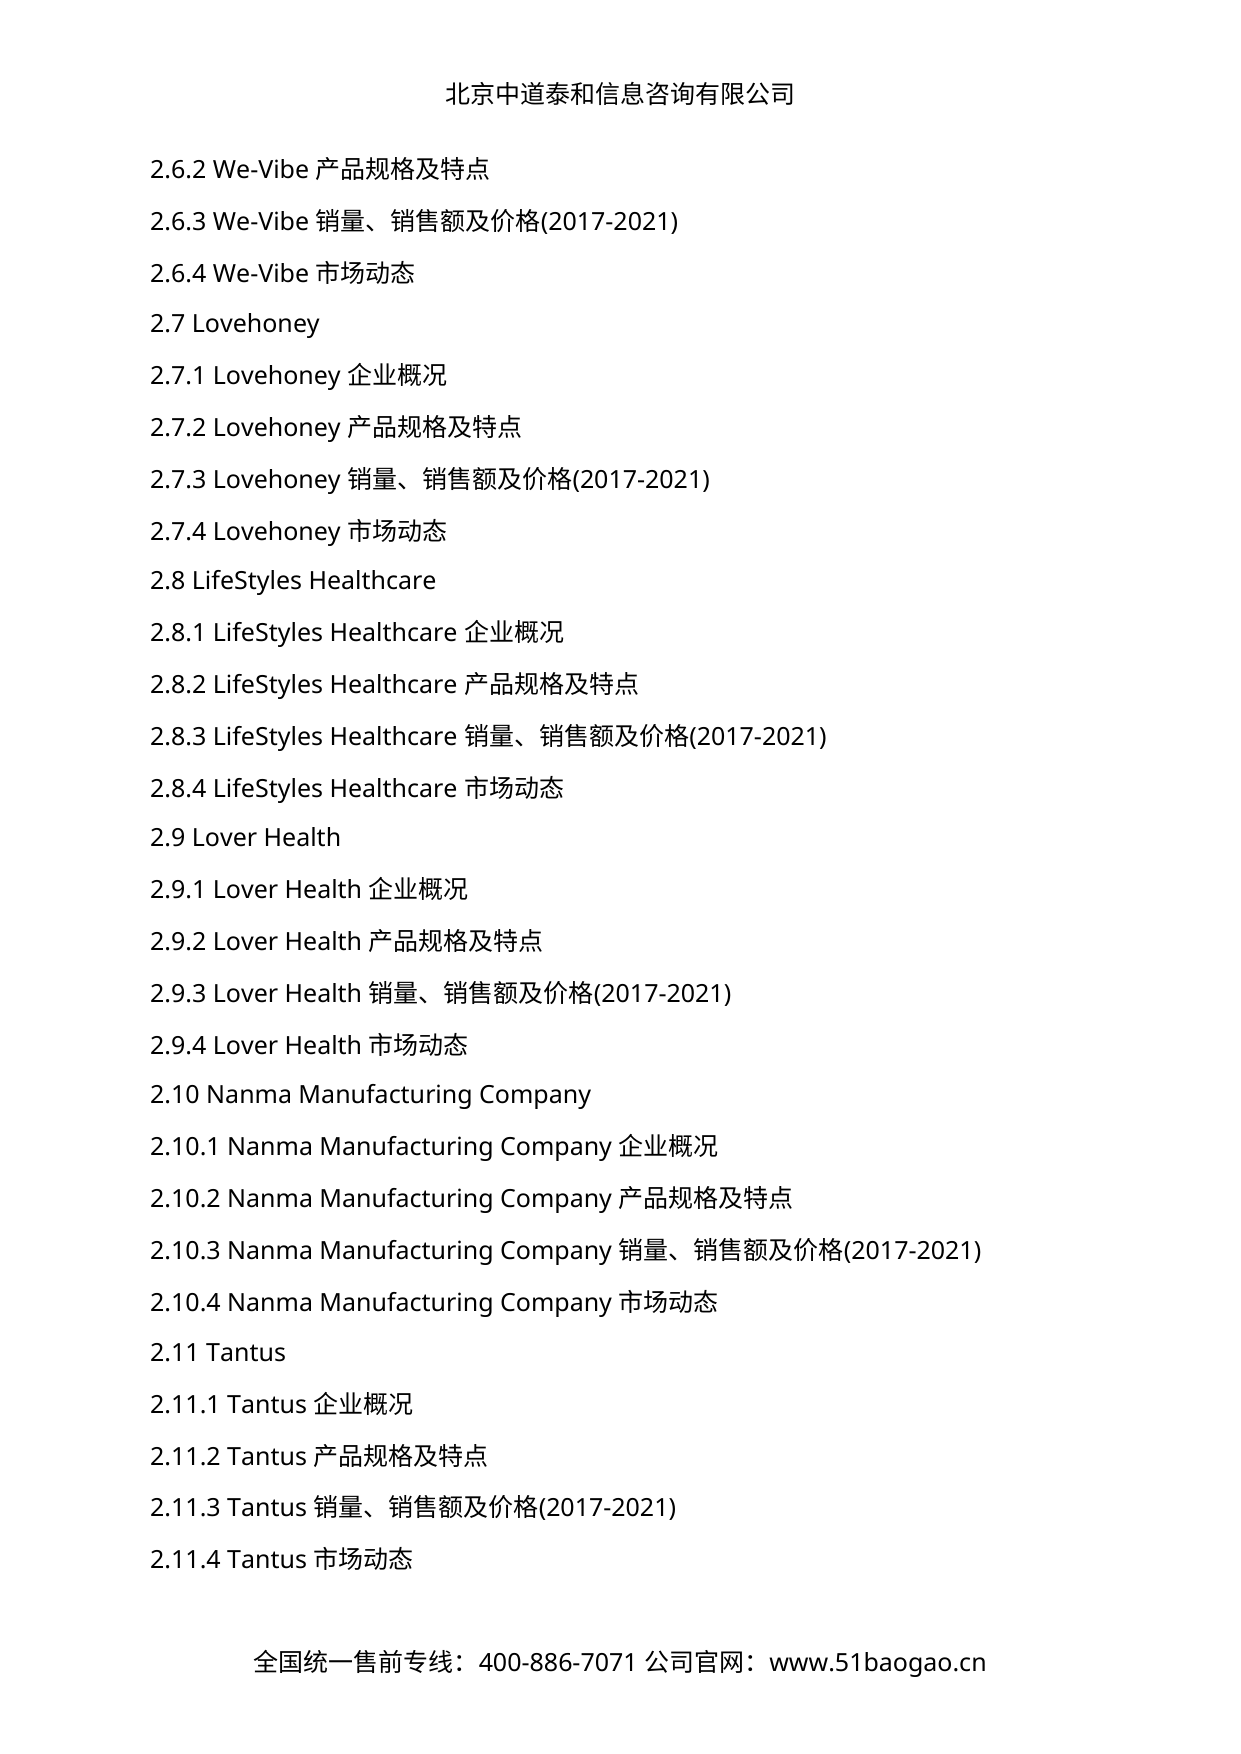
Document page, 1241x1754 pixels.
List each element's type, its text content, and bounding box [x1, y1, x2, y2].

text 2.7.1 Lovehoney 企业概况 [150, 355, 1090, 392]
text 2.8.3 LifeStyles Healthcare 销量、销售额及价格(2017-2021) [150, 716, 1090, 752]
text 2.7.4 Lovehoney 市场动态 [150, 511, 1090, 547]
text 2.10.3 Nanma Manufacturing Company 销量、销售额及价格(2017-2021) [150, 1231, 1090, 1267]
text 2.11.2 Tantus 产品规格及特点 [150, 1436, 1090, 1472]
text 2.10 Nanma Manufacturing Company [150, 1077, 1090, 1111]
text 2.10.1 Nanma Manufacturing Company 企业概况 [150, 1127, 1090, 1163]
text 2.11.3 Tantus 销量、销售额及价格(2017-2021) [150, 1488, 1090, 1524]
text 2.11.1 Tantus 企业概况 [150, 1384, 1090, 1420]
text 2.11.4 Tantus 市场动态 [150, 1540, 1090, 1576]
text 2.6.4 We-Vibe 市场动态 [150, 254, 1090, 290]
text 2.9.2 Lover Health 产品规格及特点 [150, 922, 1090, 958]
text 2.9 Lover Health [150, 820, 1090, 854]
text 2.9.1 Lover Health 企业概况 [150, 870, 1090, 906]
text 2.7 Lovehoney [150, 306, 1090, 340]
text 2.6.3 We-Vibe 销量、销售额及价格(2017-2021) [150, 202, 1090, 238]
text 2.9.4 Lover Health 市场动态 [150, 1025, 1090, 1062]
text 2.6.2 We-Vibe 产品规格及特点 [150, 150, 1090, 186]
text 2.11 Tantus [150, 1334, 1090, 1368]
text 2.7.3 Lovehoney 销量、销售额及价格(2017-2021) [150, 459, 1090, 495]
text 2.9.3 Lover Health 销量、销售额及价格(2017-2021) [150, 973, 1090, 1010]
text 2.8.1 LifeStyles Healthcare 企业概况 [150, 612, 1090, 649]
text 2.8 LifeStyles Healthcare [150, 563, 1090, 597]
text 2.8.2 LifeStyles Healthcare 产品规格及特点 [150, 664, 1090, 701]
text 2.8.4 LifeStyles Healthcare 市场动态 [150, 768, 1090, 804]
text 2.10.2 Nanma Manufacturing Company 产品规格及特点 [150, 1179, 1090, 1215]
text 2.7.2 Lovehoney 产品规格及特点 [150, 407, 1090, 443]
text 2.10.4 Nanma Manufacturing Company 市场动态 [150, 1282, 1090, 1319]
